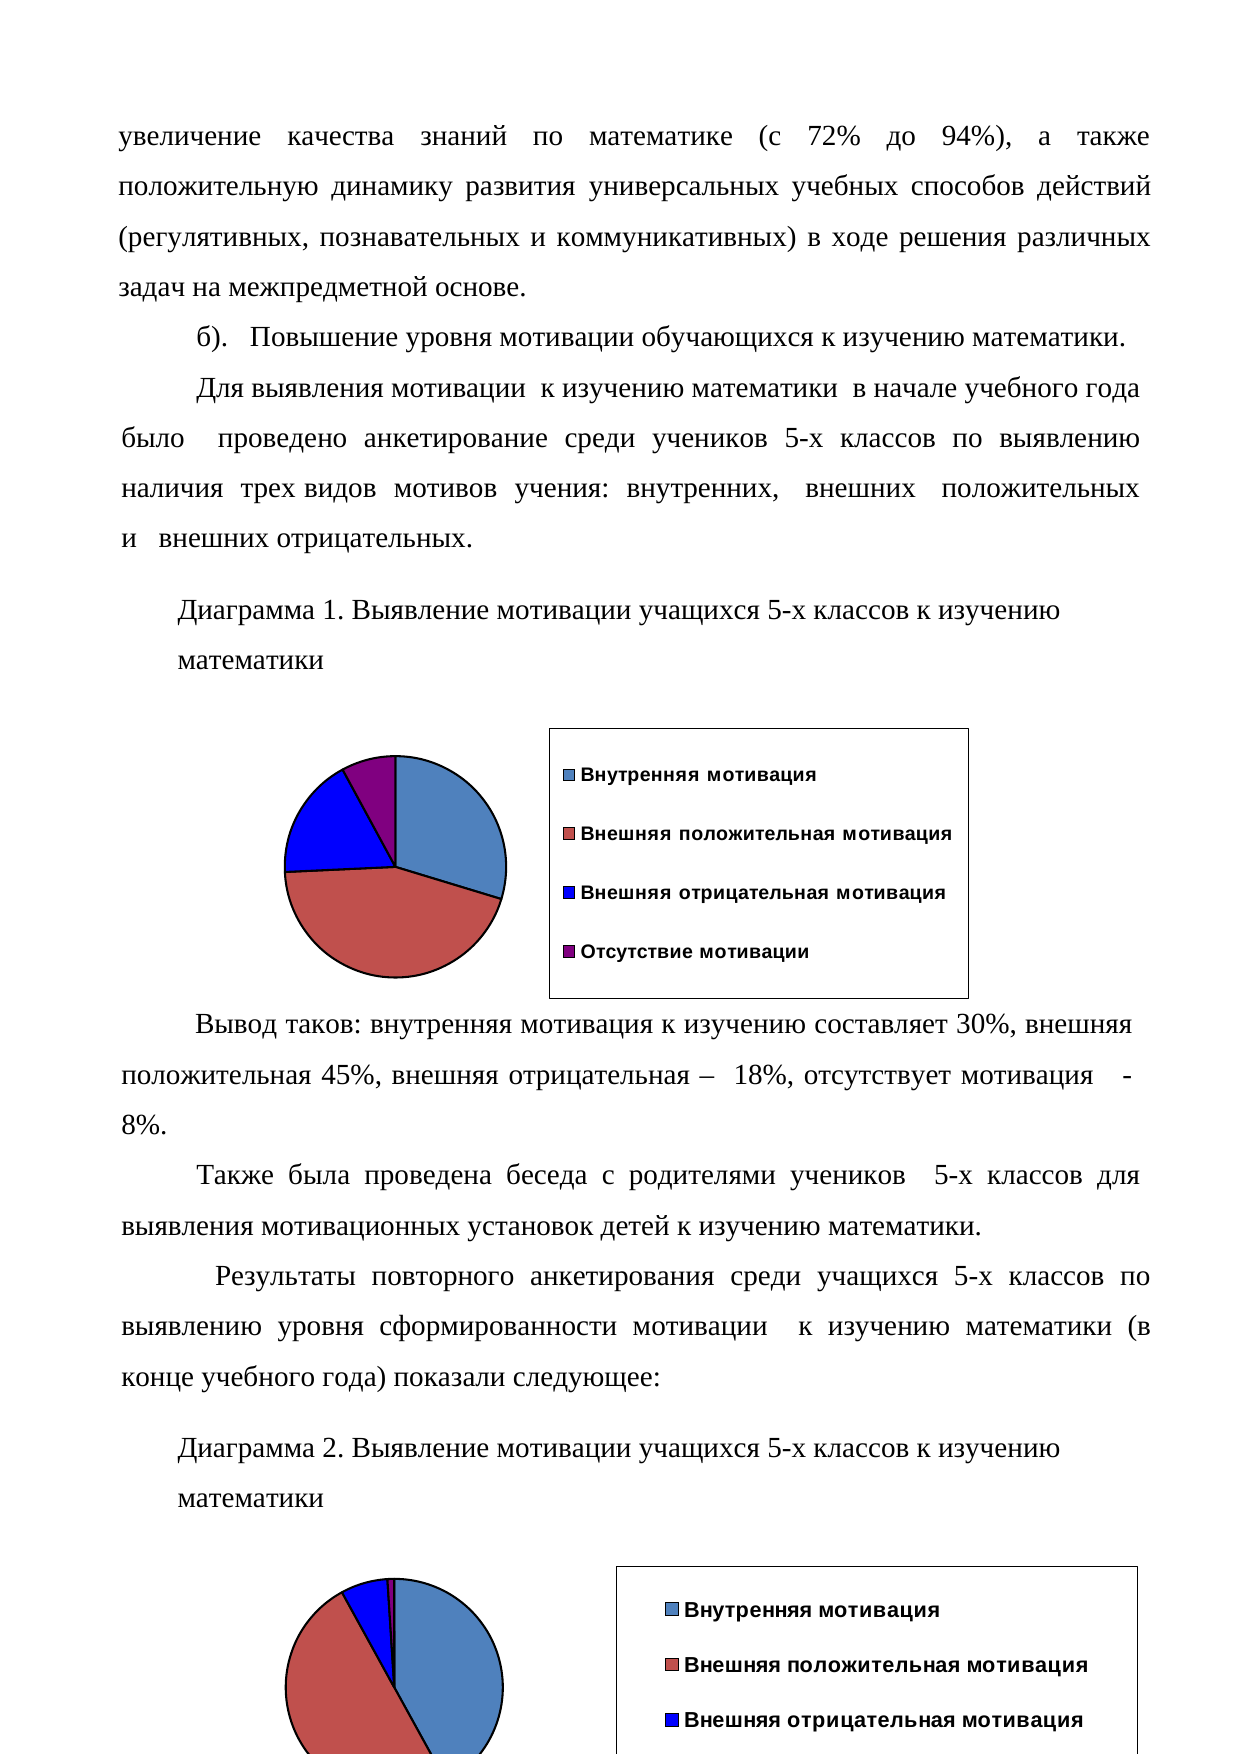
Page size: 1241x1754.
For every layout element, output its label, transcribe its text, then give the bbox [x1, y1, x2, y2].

text Вывод таков: внутренняя мотивация к изучению составляет 30%, внешняя положительная 45%, внешняя отрицательная – 18%, отсутствует мотивация - 8%. [121, 1006, 1133, 1141]
text б). Повышение уровня мотивации обучающихся к изучению математики. [121, 319, 1141, 353]
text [118, 118, 1152, 303]
text Диаграмма 2. Выявление мотивации учащихся 5-х классов к изучению математики [177, 1430, 1133, 1514]
text Диаграмма 1. Выявление мотивации учащихся 5-х классов к изучению математики [177, 592, 1133, 676]
text Также была проведена беседа с родителями учеников 5-х классов для выявления мотивационных установок детей к изучению математики. [121, 1157, 1141, 1241]
text Результаты повторного анкетирования среди учащихся 5-х классов по выявлению уровня сформированности мотивации к изучению математики (в конце учебного года) показали следующее: [121, 1258, 1152, 1392]
text Для выявления мотивации к изучению математики в начале учебного года было проведено анкетирование среди учеников 5-х классов по выявлению наличия трех видов мотивов учения: внутренних, внешних положительных и внешних отрицательных. [121, 370, 1141, 554]
